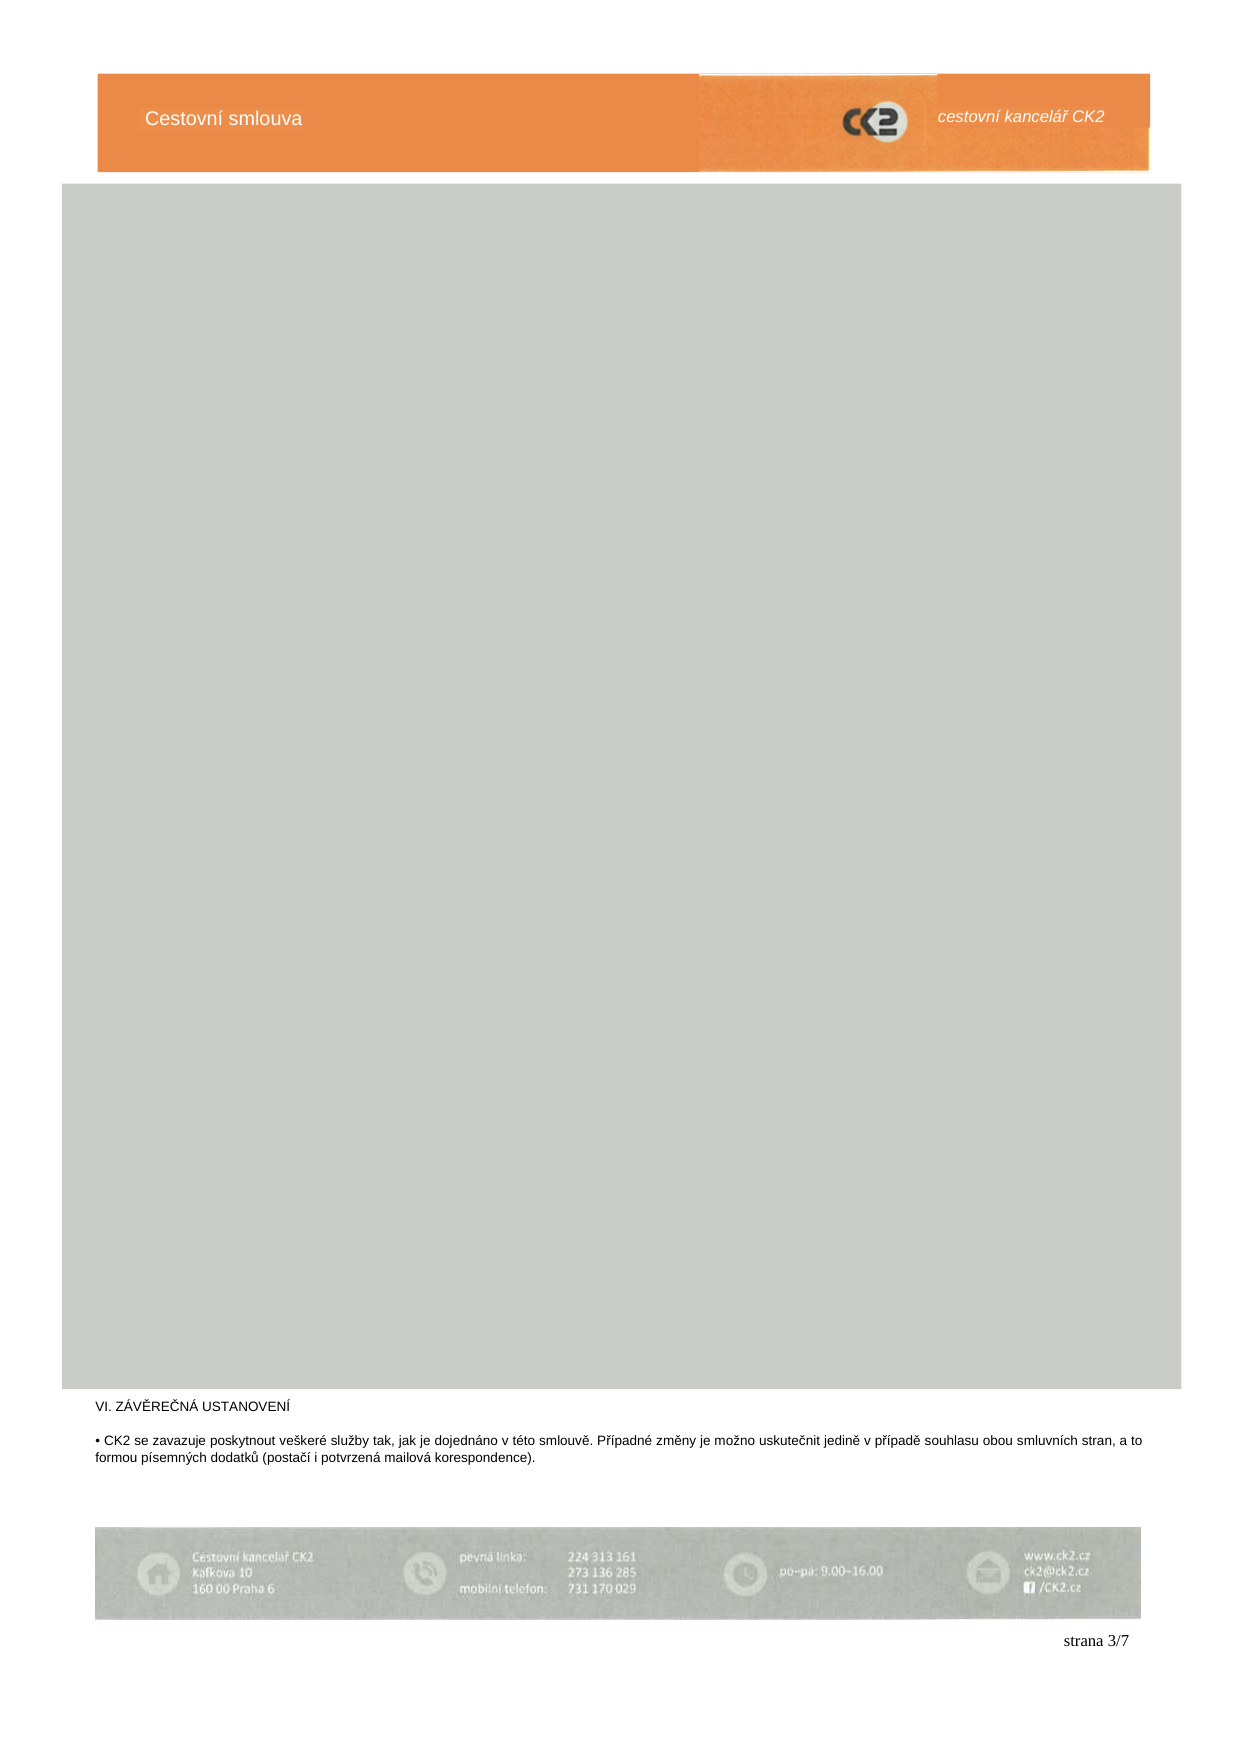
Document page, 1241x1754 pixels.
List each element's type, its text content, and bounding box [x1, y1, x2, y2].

text cestovní kancelář CK2 [938, 107, 1104, 126]
text • CK2 se zavazuje poskytnout veškeré služby tak, jak je dojednáno v této smlouvě. Případné změny je možno uskutečnit jedině v případě souhlasu obou smluvních stran, a to formou písemných dodatků (postačí i potvrzená mailová korespondence). [95, 1432, 1145, 1466]
picture [95, 1527, 1141, 1620]
text VI. ZÁVĚREČNÁ USTANOVENÍ [95, 1400, 1145, 1415]
picture [699, 74, 1151, 172]
subtitle Cestovní smlouva [139, 108, 302, 130]
text strana 3/7 [1064, 1632, 1129, 1651]
